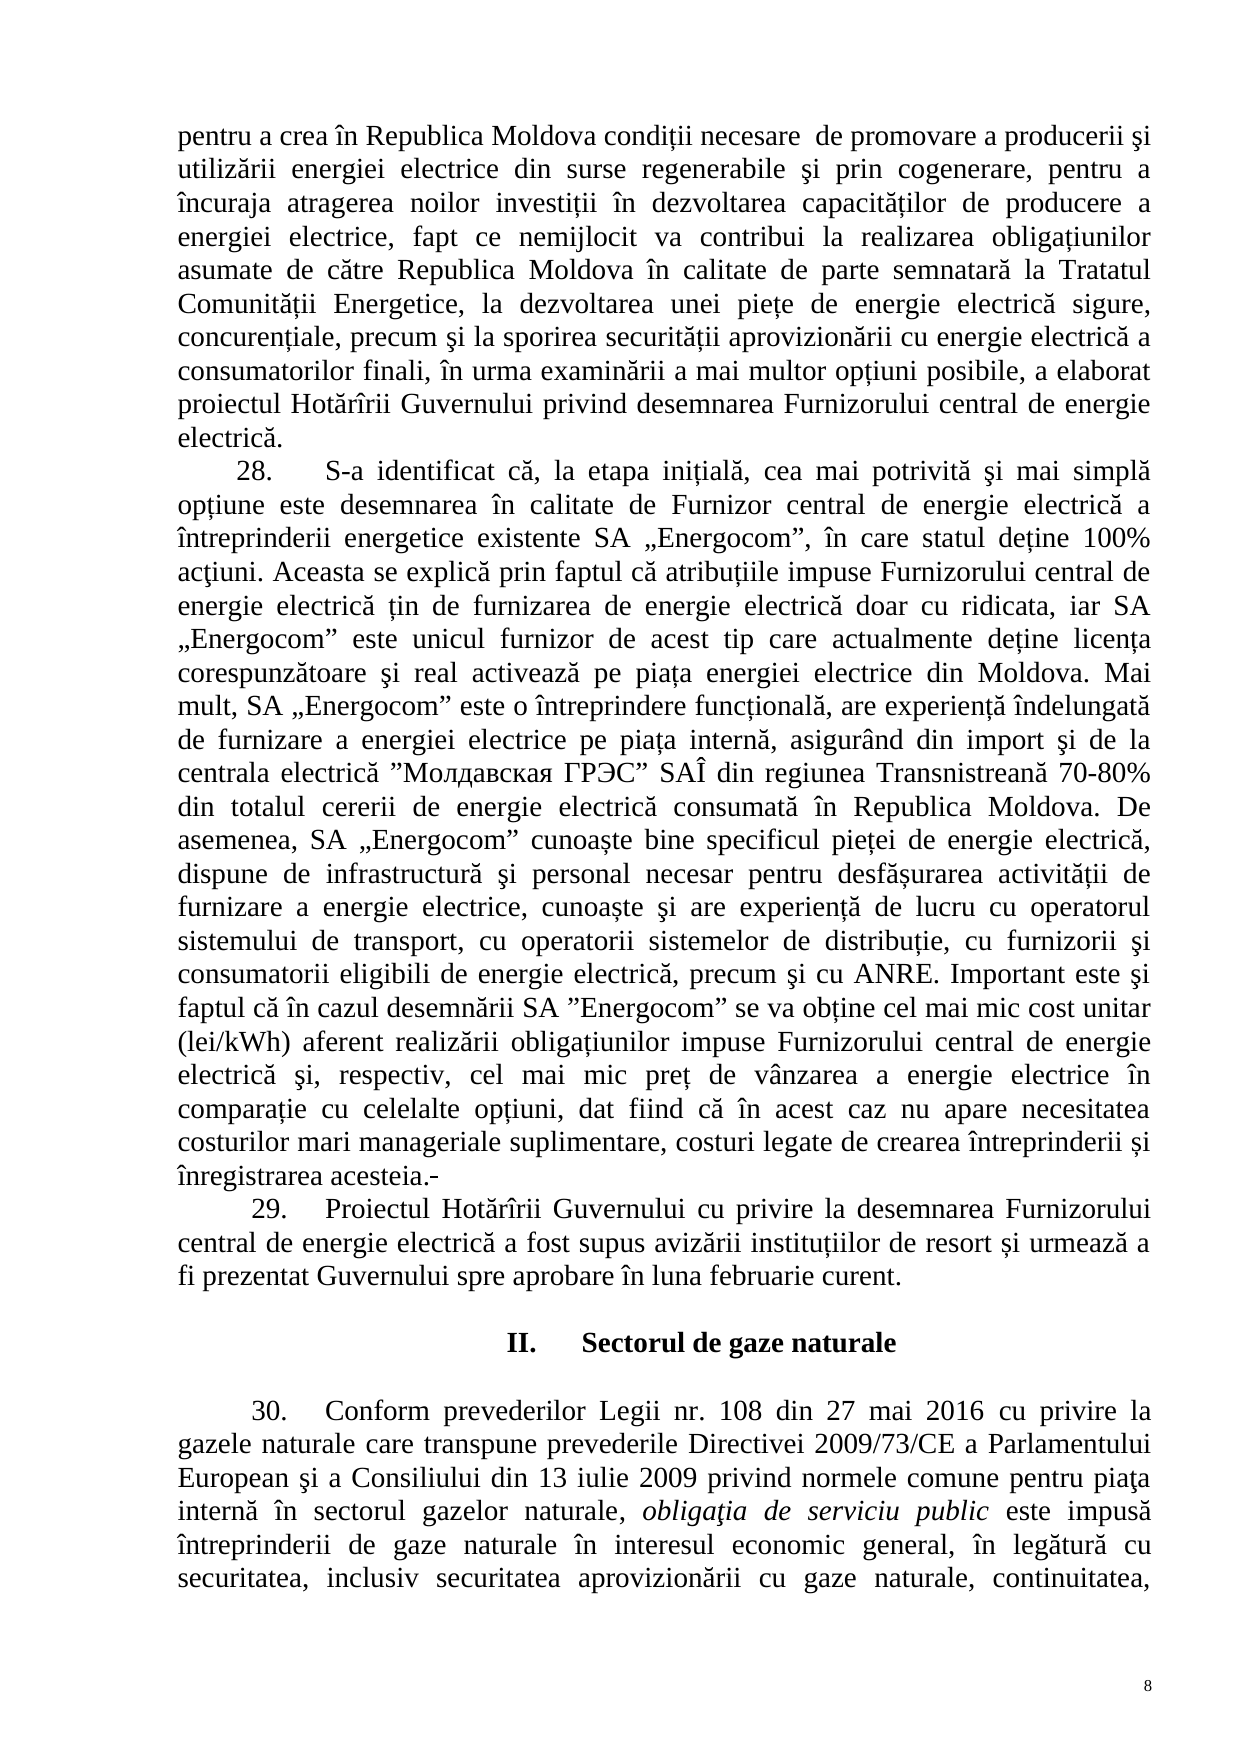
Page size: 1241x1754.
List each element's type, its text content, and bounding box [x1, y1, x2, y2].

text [177, 118, 1152, 453]
text 29. Proiectul Hotărîrii Guvernului cu privire la desemnarea Furnizorului central de energie electrică a fost supus avizării instituțiilor de resort și urmează a fi prezentat Guvernului spre aprobare în luna februarie curent. [177, 1191, 1152, 1292]
text 28. S-a identificat că, la etapa inițială, cea mai potrivită şi mai simplă opțiune este desemnarea în calitate de Furnizor central de energie electrică a întreprinderii energetice existente SA „Energocom”, în care statul deține 100% acţiuni. Aceasta se explică prin faptul că atribuțiile impuse Furnizorului central de energie electrică țin de furnizarea de energie electrică doar cu ridicata, iar SA „Energocom” este unicul furnizor de acest tip care actualmente deține licența corespunzătoare şi real activează pe piața energiei electrice din Moldova. Mai mult, SA „Energocom” este o întreprindere funcțională, are experiență îndelungată de furnizare a energiei electrice pe piața internă, asigurând din import şi de la centrala electrică ”Молдавская ГРЭС” SAÎ din regiunea Transnistreană 70-80% din totalul cererii de energie electrică consumată în Republica Moldova. De asemenea, SA „Energocom” cunoaște bine specificul pieței de energie electrică, dispune de infrastructură şi personal necesar pentru desfășurarea activității de furnizare a energie electrice, cunoaște şi are experiență de lucru cu operatorul sistemului de transport, cu operatorii sistemelor de distribuție, cu furnizorii şi consumatorii eligibili de energie electrică, precum şi cu ANRE. Important este şi faptul că în cazul desemnării SA ”Energocom” se va obține cel mai mic cost unitar (lei/kWh) aferent realizării obligațiunilor impuse Furnizorului central de energie electrică şi, respectiv, cel mai mic preț de vânzarea a energie electrice în comparație cu celelalte opțiuni, dat fiind că în acest caz nu apare necesitatea costurilor mari manageriale suplimentare, costuri legate de crearea întreprinderii și înregistrarea acesteia. [177, 453, 1152, 1191]
list Sectorul de gaze naturale [251, 1326, 1152, 1359]
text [177, 1393, 1152, 1594]
